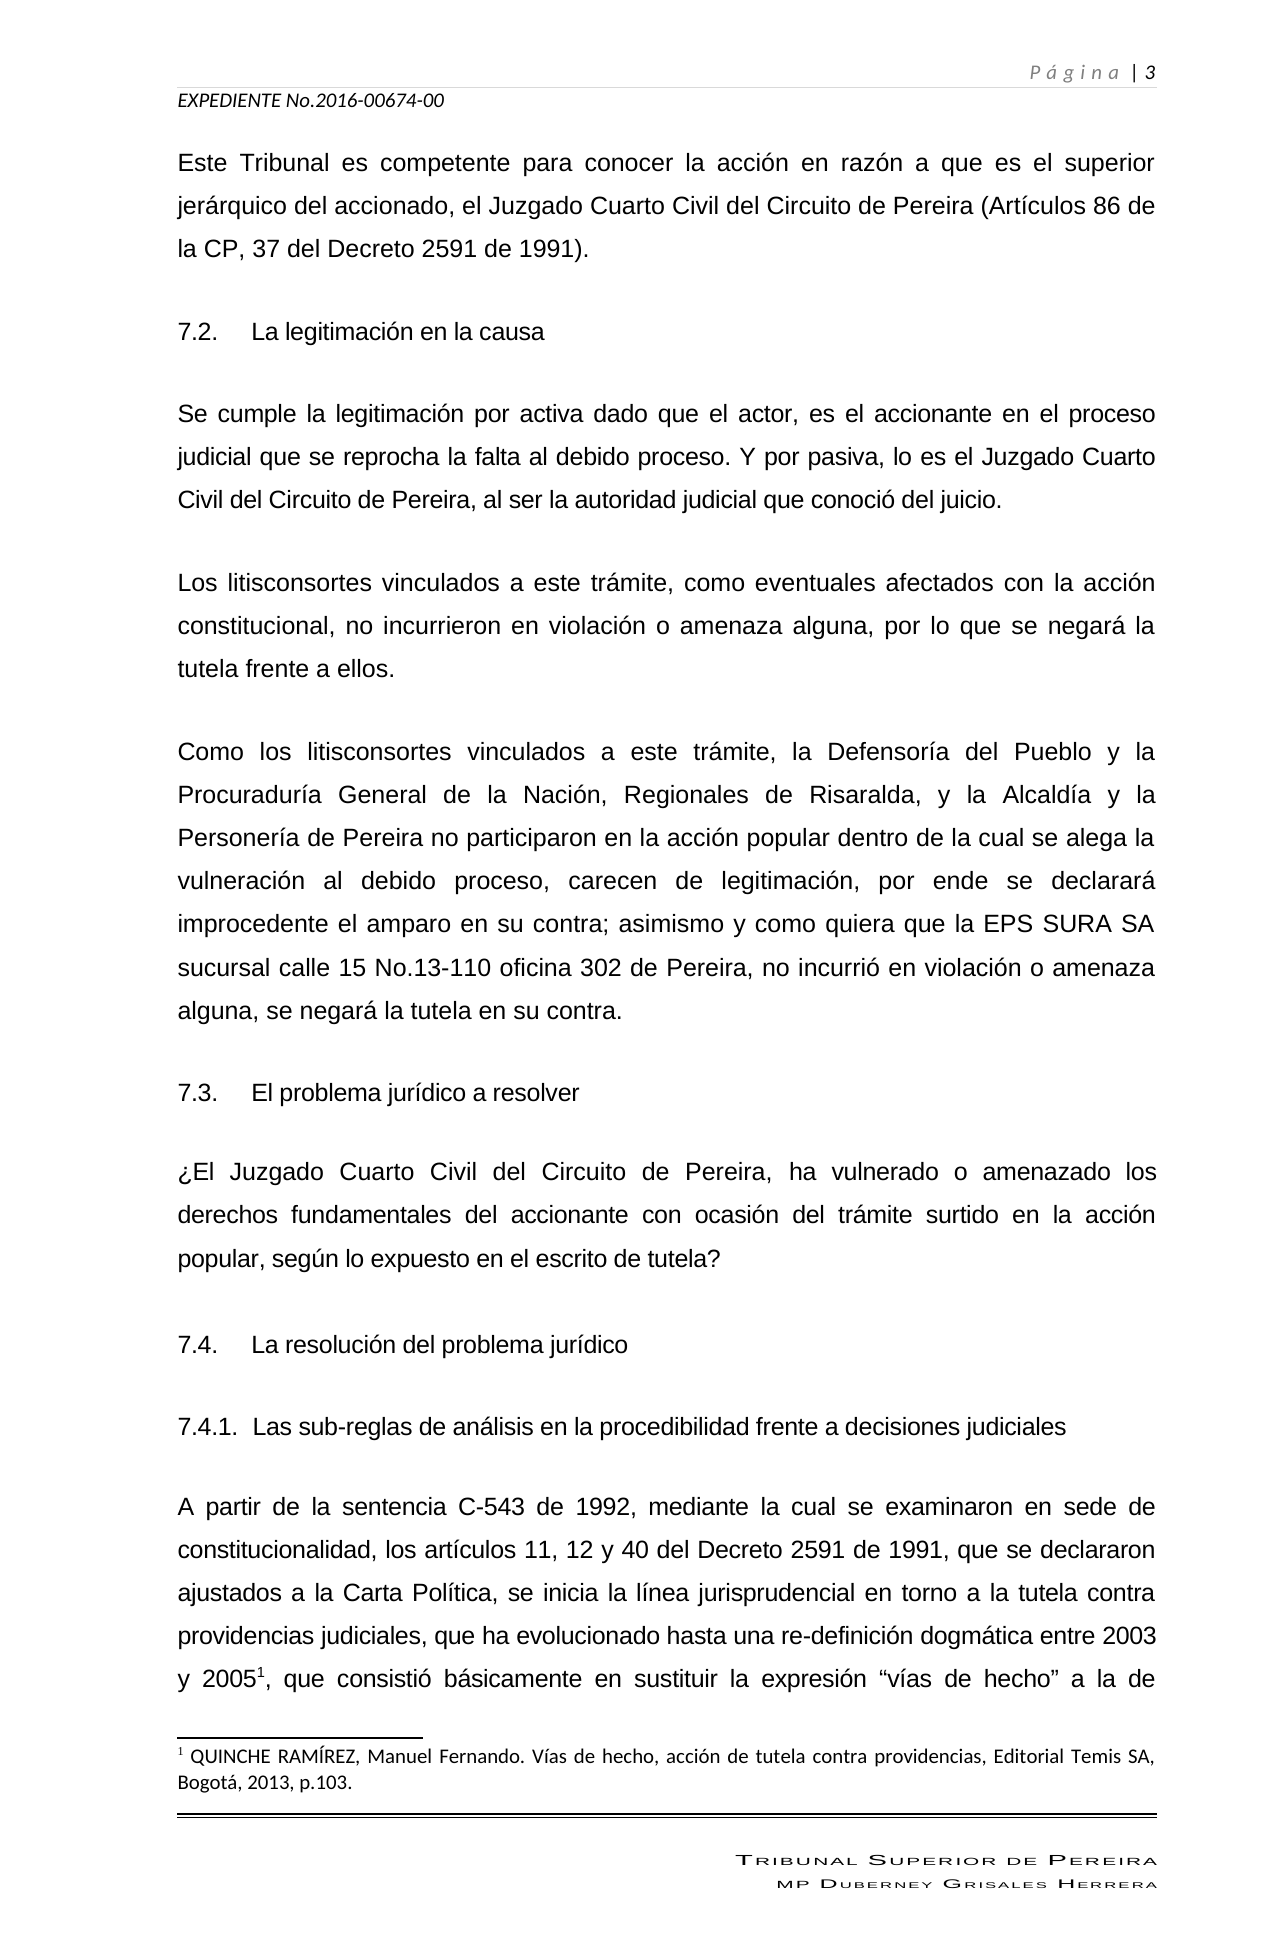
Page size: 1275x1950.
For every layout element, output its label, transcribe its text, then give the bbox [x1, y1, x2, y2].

text Los litisconsortes vinculados a este trámite, como eventuales afectados con la acción constitucional, no incurrieron en violación o amenaza alguna, por lo que se negará la tutela frente a ellos. [177, 568, 1157, 683]
text Este Tribunal es competente para conocer la acción en razón a que es el superior jerárquico del accionado, el Juzgado Cuarto Civil del Circuito de Pereira (Artículos 86 de la CP, 37 del Decreto 2591 de 1991). [177, 148, 1157, 263]
list El problema jurídico a resolver [177, 1078, 1157, 1107]
list La legitimación en la causa [177, 317, 1157, 345]
list Las sub-reglas de análisis en la procedibilidad frente a decisiones judiciales [177, 1412, 1157, 1441]
text ¿El Juzgado Cuarto Civil del Circuito de Pereira, ha vulnerado o amenazado los derechos fundamentales del accionante con ocasión del trámite surtido en la acción popular, según lo expuesto en el escrito de tutela? [177, 1157, 1157, 1272]
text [177, 1491, 1157, 1693]
list La resolución del problema jurídico [177, 1330, 1157, 1358]
text Se cumple la legitimación por activa dado que el actor, es el accionante en el proceso judicial que se reprocha la falta al debido proceso. Y por pasiva, lo es el Juzgado Cuarto Civil del Circuito de Pereira, al ser la autoridad judicial que conoció del juicio. [177, 399, 1157, 514]
text Como los litisconsortes vinculados a este trámite, la Defensoría del Pueblo y la Procuraduría General de la Nación, Regionales de Risaralda, y la Alcaldía y la Personería de Pereira no participaron en la acción popular dentro de la cual se alega la vulneración al debido proceso, carecen de legitimación, por ende se declarará improcedente el amparo en su contra; asimismo y como quiera que la EPS SURA SA sucursal calle 15 No.13-110 oficina 302 de Pereira, no incurrió en violación o amenaza alguna, se negará la tutela en su contra. [177, 737, 1157, 1024]
